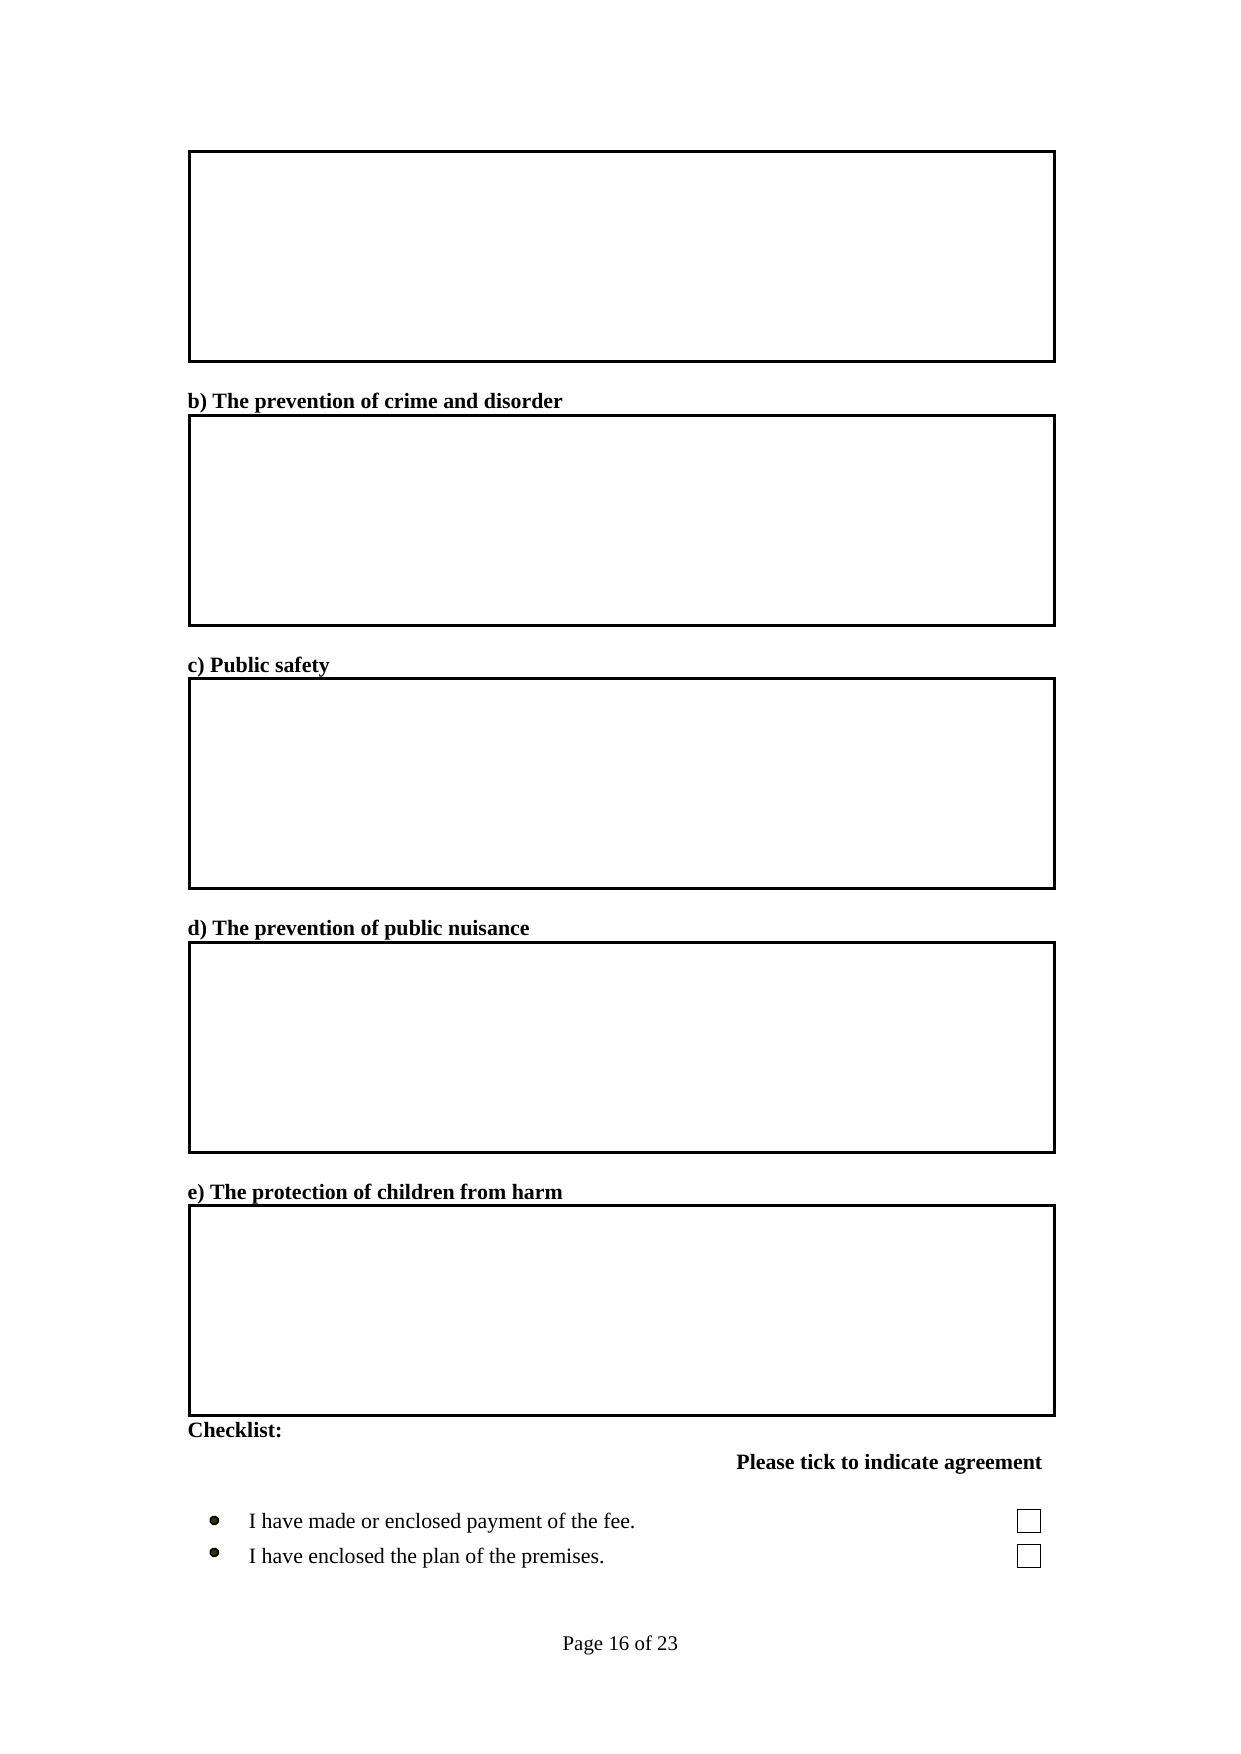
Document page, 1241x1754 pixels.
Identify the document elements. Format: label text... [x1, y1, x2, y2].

table_header [191, 153, 1053, 360]
text d) The prevention of public nuisance [187, 915, 1053, 941]
table_cell [189, 1536, 237, 1571]
table_cell [1004, 1477, 1054, 1536]
text e) The protection of children from harm [187, 1179, 1053, 1204]
table_cell I have made or enclosed payment of the fee. [237, 1477, 1004, 1536]
table_cell I have enclosed the plan of the premises. [237, 1536, 1004, 1571]
table_cell [1004, 1536, 1054, 1571]
text Checklist: [187, 1417, 1053, 1442]
table_header [191, 417, 1053, 623]
table_header [191, 944, 1053, 1151]
table_cell [189, 1477, 237, 1536]
text c) Public safety [187, 652, 1053, 677]
table_header Please tick to indicate agreement [189, 1443, 1054, 1477]
text b) The prevention of crime and disorder [187, 388, 1053, 413]
table_header [191, 1207, 1053, 1414]
table_header [191, 680, 1053, 887]
